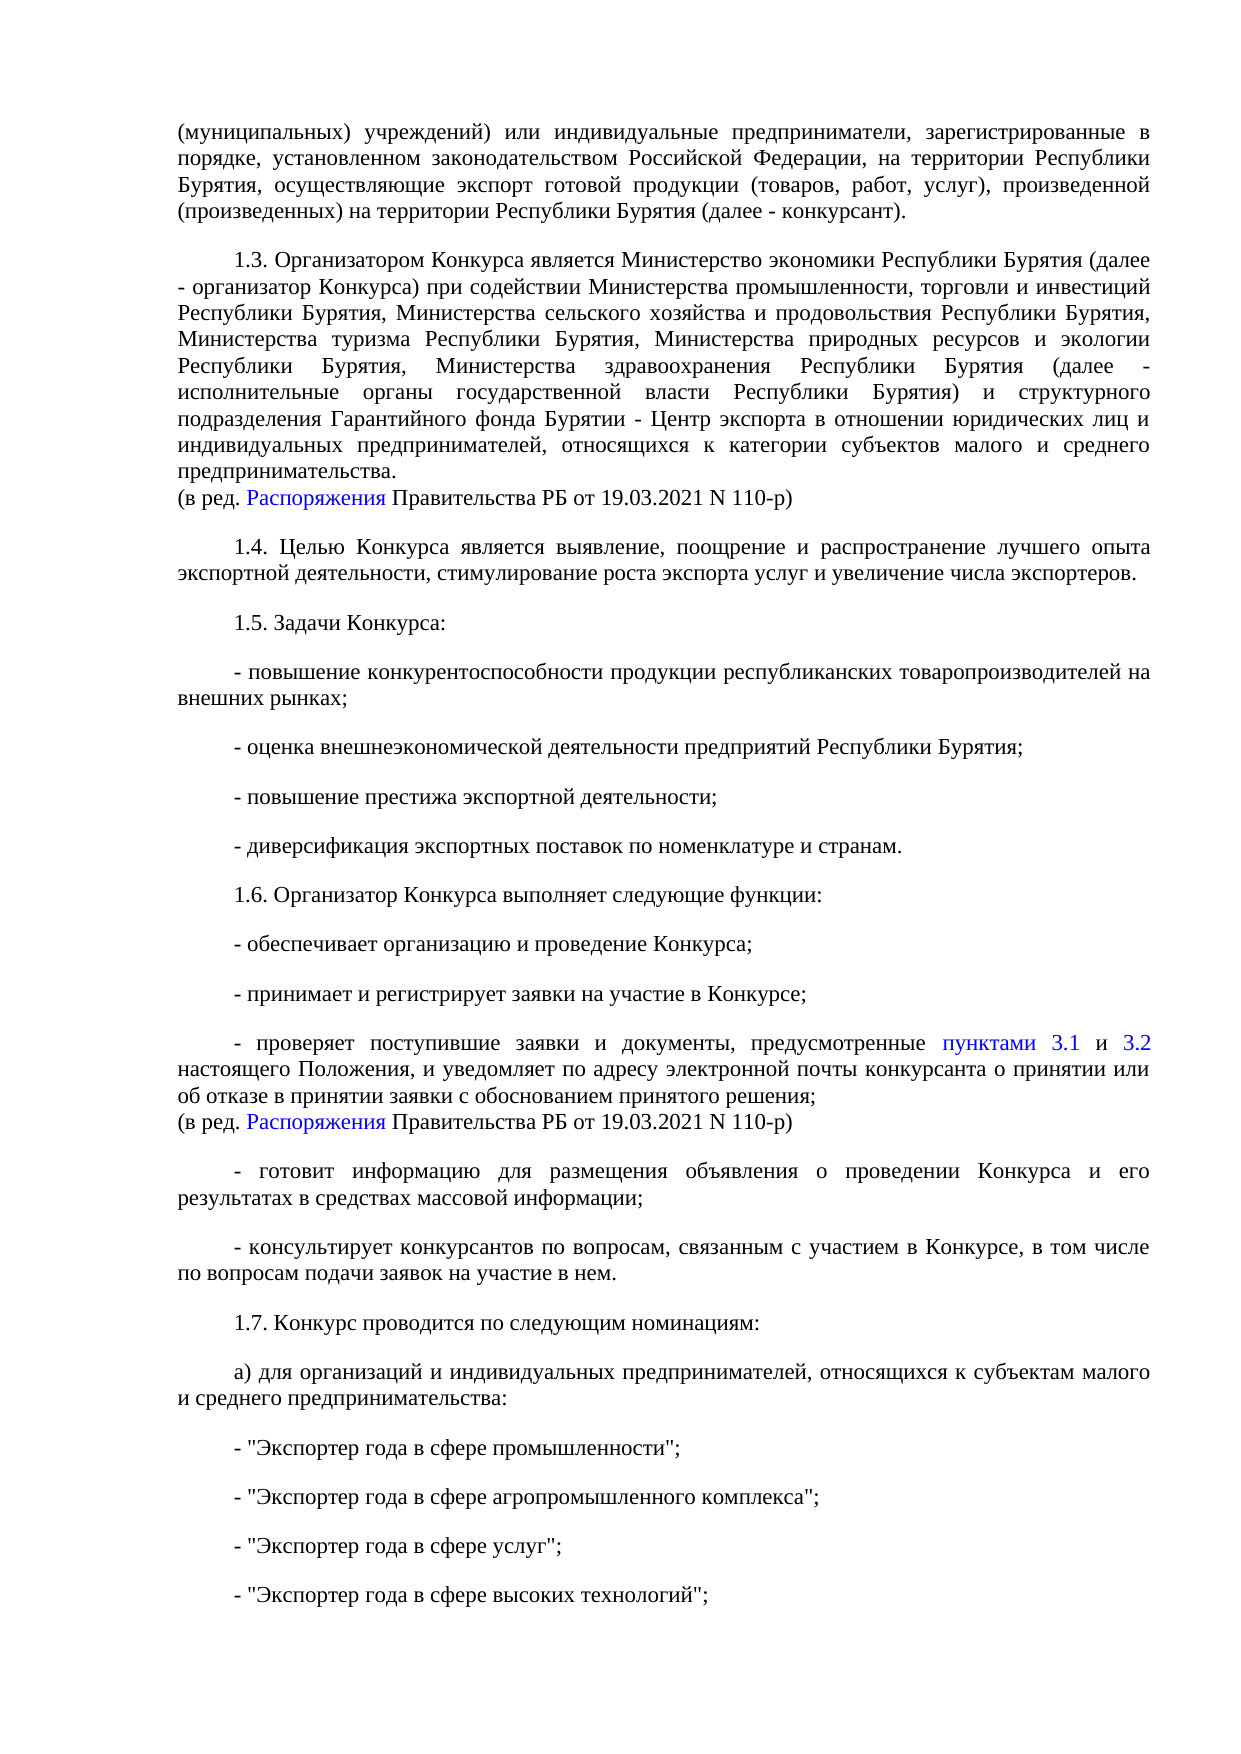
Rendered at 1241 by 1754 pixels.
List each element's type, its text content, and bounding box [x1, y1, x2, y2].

text 1.7. Конкурс проводится по следующим номинациям: [177, 1309, 1152, 1335]
text - проверяет поступившие заявки и документы, предусмотренные пунктами 3.1 и 3.2 настоящего Положения, и уведомляет по адресу электронной почты конкурсанта о принятии или об отказе в принятии заявки с обоснованием принятого решения; [177, 1029, 1152, 1108]
text 1.5. Задачи Конкурса: [177, 608, 1152, 635]
text - диверсификация экспортных поставок по номенклатуре и странам. [177, 832, 1152, 858]
text - оценка внешнеэкономической деятельности предприятий Республики Бурятия; [177, 733, 1152, 760]
text - повышение престижа экспортной деятельности; [177, 783, 1152, 809]
text - "Экспортер года в сфере высоких технологий"; [177, 1581, 1152, 1608]
text 1.6. Организатор Конкурса выполняет следующие функции: [177, 881, 1152, 908]
text - обеспечивает организацию и проведение Конкурса; [177, 931, 1152, 957]
text 1.4. Целью Конкурса является выявление, поощрение и распространение лучшего опыта экспортной деятельности, стимулирование роста экспорта услуг и увеличение числа экспортеров. [177, 533, 1152, 586]
text - консультирует конкурсантов по вопросам, связанным с участием в Конкурсе, в том числе по вопросам подачи заявок на участие в нем. [177, 1233, 1152, 1286]
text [177, 118, 1152, 223]
text - "Экспортер года в сфере услуг"; [177, 1532, 1152, 1558]
text 1.3. Организатором Конкурса является Министерство экономики Республики Бурятия (далее - организатор Конкурса) при содействии Министерства промышленности, торговли и инвестиций Республики Бурятия, Министерства сельского хозяйства и продовольствия Республики Бурятия, Министерства туризма Республики Бурятия, Министерства природных ресурсов и экологии Республики Бурятия, Министерства здравоохранения Республики Бурятия (далее - исполнительные органы государственной власти Республики Бурятия) и структурного подразделения Гарантийного фонда Бурятии - Центр экспорта в отношении юридических лиц и индивидуальных предпринимателей, относящихся к категории субъектов малого и среднего предпринимательства. [177, 246, 1152, 484]
text - повышение конкурентоспособности продукции республиканских товаропроизводителей на внешних рынках; [177, 658, 1152, 711]
text (в ред. Распоряжения Правительства РБ от 19.03.2021 N 110-р) [177, 484, 1152, 510]
text а) для организаций и индивидуальных предпринимателей, относящихся к субъектам малого и среднего предпринимательства: [177, 1358, 1152, 1411]
text (в ред. Распоряжения Правительства РБ от 19.03.2021 N 110-р) [177, 1108, 1152, 1134]
text - "Экспортер года в сфере промышленности"; [177, 1433, 1152, 1460]
text - "Экспортер года в сфере агропромышленного комплекса"; [177, 1483, 1152, 1509]
text - принимает и регистрирует заявки на участие в Конкурсе; [177, 980, 1152, 1006]
text - готовит информацию для размещения объявления о проведении Конкурса и его результатах в средствах массовой информации; [177, 1157, 1152, 1210]
